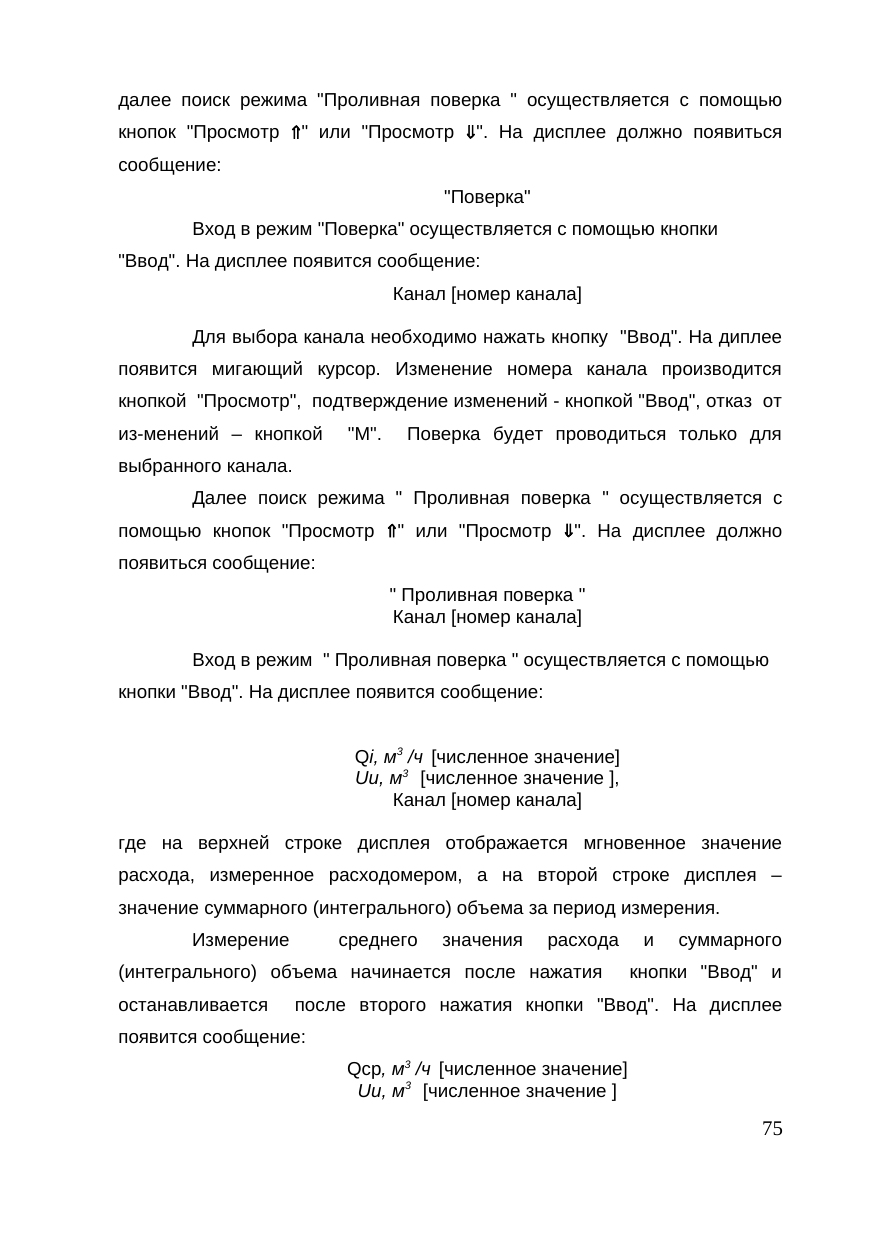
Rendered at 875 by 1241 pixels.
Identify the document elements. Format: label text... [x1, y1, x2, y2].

text далее поиск режима "Проливная поверка " осуществляется с помощью кнопок "Просмотр " или "Просмотр ". На дисплее должно появиться сообщение: [118, 89, 782, 175]
text "Поверка" [118, 186, 782, 207]
text " Проливная поверка " [118, 584, 782, 606]
text Канал [номер канала] [118, 282, 782, 304]
text Для выбора канала необходимо нажать кнопку "Ввод". На диплее появится мигающий курсор. Изменение номера канала производится кнопкой "Просмотр", подтверждение изменений - кнопкой "Ввод", отказ от из-менений – кнопкой "М". Поверка будет проводиться только для выбранного канала. [118, 326, 782, 476]
text Далее поиск режима " Проливная поверка " осуществляется с помощью кнопок "Просмотр " или "Просмотр ". На дисплее должно появиться сообщение: [118, 487, 782, 573]
text Qср, м3 /ч [численное значение] [118, 1058, 782, 1079]
text Измерение среднего значения расхода и суммарного (интегрального) объема начинается после нажатия кнопки "Ввод" и останавливается после второго нажатия кнопки "Ввод". На дисплее появится сообщение: [118, 929, 782, 1047]
text Канал [номер канала] [118, 606, 782, 627]
text Вход в режим " Проливная поверка " осуществляется с помощью кнопки "Ввод". На дисплее появится сообщение: [118, 649, 782, 703]
text Вход в режим "Поверка" осуществляется с помощью кнопки "Ввод". На дисплее появится сообщение: [118, 218, 782, 272]
text где на верхней строке дисплея отображается мгновенное значение расхода, измеренное расходомером, а на второй строке дисплея – значение суммарного (интегрального) объема за период измерения. [118, 832, 782, 918]
text Uu, м3 [численное значение ] [118, 1079, 782, 1101]
text Канал [номер канала] [118, 789, 782, 810]
text Uu, м3 [численное значение ], [118, 767, 782, 789]
text Qi, м3 /ч [численное значение] [118, 746, 782, 767]
